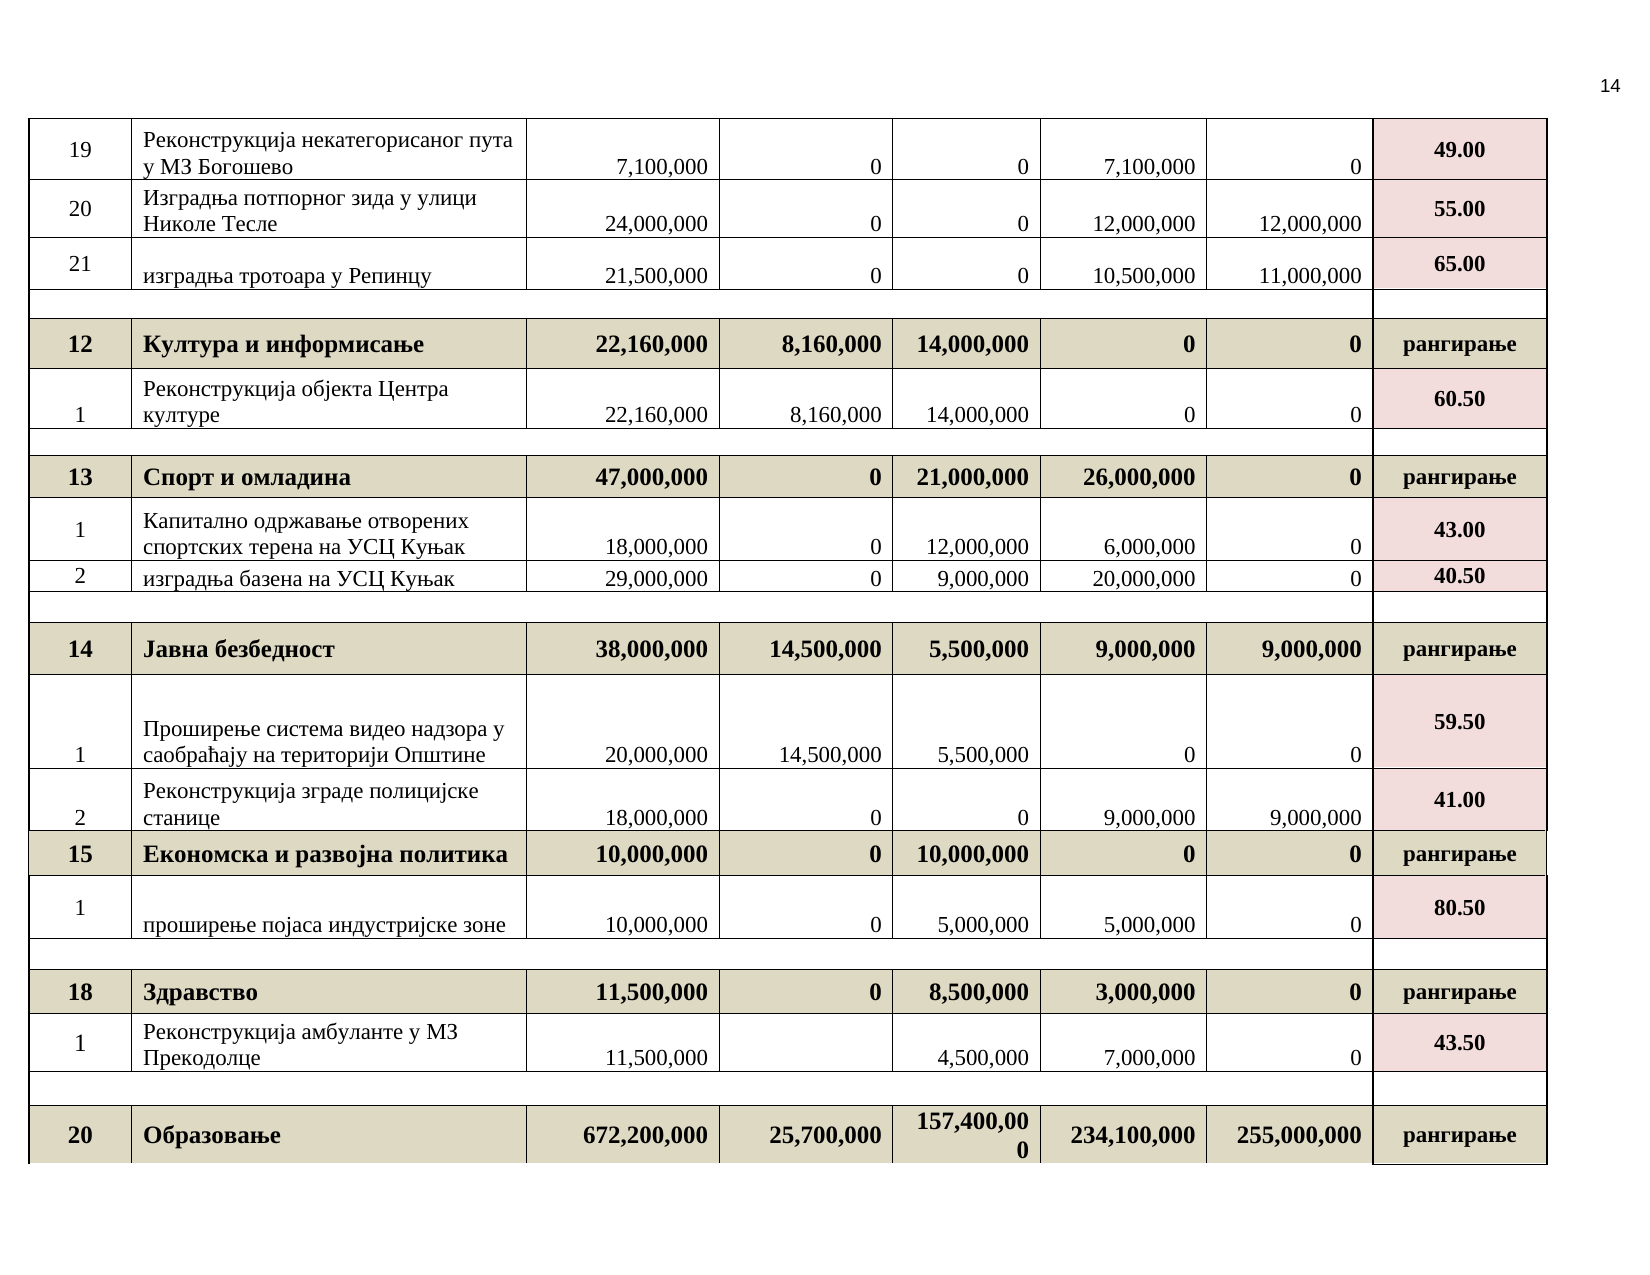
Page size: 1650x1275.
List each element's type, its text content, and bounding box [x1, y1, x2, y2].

table_cell изградња базена на УСЦ Куњак [132, 561, 526, 591]
table_cell [30, 592, 1372, 622]
table_cell 47,000,000 [527, 456, 719, 497]
table_cell 0 [1207, 498, 1372, 560]
table_cell 9,000,000 [1041, 623, 1206, 674]
table_cell [1374, 290, 1546, 318]
table_cell 5,500,000 [893, 623, 1040, 674]
table_cell 8,160,000 [720, 319, 892, 368]
table_cell 0 [720, 970, 892, 1013]
table_cell 12,000,000 [1041, 180, 1206, 237]
table_cell 19 [30, 119, 131, 179]
table_cell 0 [720, 769, 892, 830]
table_cell 0 [720, 238, 892, 288]
table_cell 0 [720, 456, 892, 497]
table_cell 0 [893, 769, 1040, 830]
table_cell 0 [1041, 675, 1206, 767]
table_cell 24,000,000 [527, 180, 719, 237]
table_cell 60.50 [1374, 369, 1546, 428]
table_cell 49.00 [1374, 119, 1546, 179]
table_cell 1 [30, 876, 131, 938]
table_cell 59.50 [1374, 675, 1546, 767]
table_cell 0 [1207, 561, 1372, 591]
table_cell 0 [720, 119, 892, 179]
table_cell 7,000,000 [1041, 1014, 1206, 1071]
table_cell [30, 939, 1372, 969]
table_cell 20 [30, 1106, 131, 1163]
table_cell 0 [1207, 876, 1372, 938]
table_cell Здравство [132, 970, 526, 1013]
table_cell [1374, 592, 1546, 622]
table_cell Јавна безбедност [132, 623, 526, 674]
table_cell рангирање [1374, 1106, 1546, 1163]
table_cell 14,000,000 [893, 319, 1040, 368]
table_cell 18,000,000 [527, 498, 719, 560]
table_cell 0 [1207, 319, 1372, 368]
table_cell 11,000,000 [1207, 238, 1372, 288]
table_cell 0 [1041, 369, 1206, 428]
table_cell 0 [1207, 675, 1372, 767]
table_cell 20,000,000 [1041, 561, 1206, 591]
table_cell 0 [1207, 831, 1372, 875]
table_cell Изградња потпорног зида у улици Николе Тесле [132, 180, 526, 237]
table_cell 55.00 [1374, 180, 1546, 237]
table_cell 5,500,000 [893, 675, 1040, 767]
table_cell 9,000,000 [1207, 769, 1372, 830]
table_cell рангирање [1374, 970, 1546, 1013]
table_cell [720, 1014, 892, 1071]
table_cell 0 [1207, 970, 1372, 1013]
table_cell 7,100,000 [1041, 119, 1206, 179]
table_cell 21,000,000 [893, 456, 1040, 497]
table_cell 0 [720, 498, 892, 560]
table_cell 2 [30, 769, 131, 830]
table_cell 0 [1207, 1014, 1372, 1071]
table_cell 10,000,000 [527, 876, 719, 938]
table_cell изградња тротоара у Репинцу [132, 238, 526, 288]
table_cell 0 [893, 238, 1040, 288]
table_cell 157,400,000 [893, 1106, 1040, 1163]
table_cell [30, 429, 1372, 455]
table_cell Капитално одржавање отворених спортских терена на УСЦ Куњак [132, 498, 526, 560]
table_cell 0 [893, 180, 1040, 237]
table_cell 5,000,000 [1041, 876, 1206, 938]
table_cell 25,700,000 [720, 1106, 892, 1163]
table_cell 29,000,000 [527, 561, 719, 591]
table_cell 40.50 [1374, 561, 1546, 591]
table_cell 11,500,000 [527, 1014, 719, 1071]
table_cell 255,000,000 [1207, 1106, 1372, 1163]
table_cell 234,100,000 [1041, 1106, 1206, 1163]
table_cell 9,000,000 [893, 561, 1040, 591]
table_cell 14,500,000 [720, 623, 892, 674]
table_cell 21 [30, 238, 131, 288]
table_cell 0 [1207, 456, 1372, 497]
table_cell рангирање [1374, 319, 1546, 368]
table_cell 21,500,000 [527, 238, 719, 288]
table_cell 38,000,000 [527, 623, 719, 674]
table_cell 9,000,000 [1207, 623, 1372, 674]
table_cell 0 [720, 561, 892, 591]
table_cell 672,200,000 [527, 1106, 719, 1163]
table_cell 10,000,000 [527, 831, 719, 875]
table_cell 80.50 [1374, 875, 1546, 938]
table_cell 1 [30, 1014, 131, 1071]
table_cell 22,160,000 [527, 369, 719, 428]
table_cell Економска и развојна политика [132, 831, 526, 875]
table_cell 18 [30, 970, 131, 1013]
table_cell 12,000,000 [893, 498, 1040, 560]
table_cell 0 [893, 119, 1040, 179]
table_cell 0 [1207, 119, 1372, 179]
table_cell 7,100,000 [527, 119, 719, 179]
table_cell 12,000,000 [1207, 180, 1372, 237]
table_cell 0 [720, 180, 892, 237]
table_cell 43.00 [1374, 498, 1546, 560]
table_cell проширење појаса индустријске зоне [132, 876, 526, 938]
table_cell рангирање [1374, 623, 1546, 674]
table_cell [30, 1072, 1372, 1105]
table_cell 12 [30, 319, 131, 368]
table_cell 18,000,000 [527, 769, 719, 830]
table_cell 5,000,000 [893, 876, 1040, 938]
table_cell рангирање [1374, 830, 1546, 875]
table_cell 8,500,000 [893, 970, 1040, 1013]
table_cell 15 [29, 831, 131, 875]
table_cell 0 [1041, 831, 1206, 875]
table_cell 0 [1207, 369, 1372, 428]
table_cell 22,160,000 [527, 319, 719, 368]
table_cell 9,000,000 [1041, 769, 1206, 830]
table_cell 20,000,000 [527, 675, 719, 767]
table_cell Спорт и омладина [132, 456, 526, 497]
table_cell [30, 290, 1372, 318]
table_cell Проширење система видео надзора у саобраћају на територији Општине [132, 675, 526, 767]
table_cell 1 [30, 369, 131, 428]
table_cell 6,000,000 [1041, 498, 1206, 560]
table_cell Реконструкција зграде полицијске станице [132, 769, 526, 830]
table_cell [1374, 939, 1546, 969]
table_cell 1 [30, 498, 131, 560]
table_cell 20 [30, 180, 131, 237]
table_cell 4,500,000 [893, 1014, 1040, 1071]
table_cell 14,500,000 [720, 675, 892, 767]
table_cell 26,000,000 [1041, 456, 1206, 497]
table_cell 41.00 [1374, 769, 1546, 830]
table_cell 13 [30, 456, 131, 497]
table_cell 43.50 [1374, 1014, 1546, 1071]
table_cell 65.00 [1374, 238, 1546, 288]
table_cell Реконструкција амбуланте у МЗ Прекодолце [132, 1014, 526, 1071]
table_cell 10,500,000 [1041, 238, 1206, 288]
table_cell 0 [720, 831, 892, 875]
table_cell Реконструкција објекта Центра културе [132, 369, 526, 428]
table_cell 14 [30, 623, 131, 674]
table_cell 3,000,000 [1041, 970, 1206, 1013]
table_cell 2 [30, 561, 131, 591]
table_cell 10,000,000 [893, 831, 1040, 875]
table_cell 0 [720, 876, 892, 938]
table_cell [1374, 1072, 1546, 1105]
table_cell 14,000,000 [893, 369, 1040, 428]
table_cell 8,160,000 [720, 369, 892, 428]
table_cell 0 [1041, 319, 1206, 368]
table_cell Образовање [132, 1106, 526, 1163]
table_cell [1374, 429, 1546, 455]
table_cell Култура и информисање [132, 319, 526, 368]
table_cell 11,500,000 [527, 970, 719, 1013]
table_cell 1 [30, 675, 131, 767]
table_cell Реконструкција некатегорисаног пута у МЗ Богошево [132, 119, 526, 179]
table_cell рангирање [1374, 456, 1546, 497]
